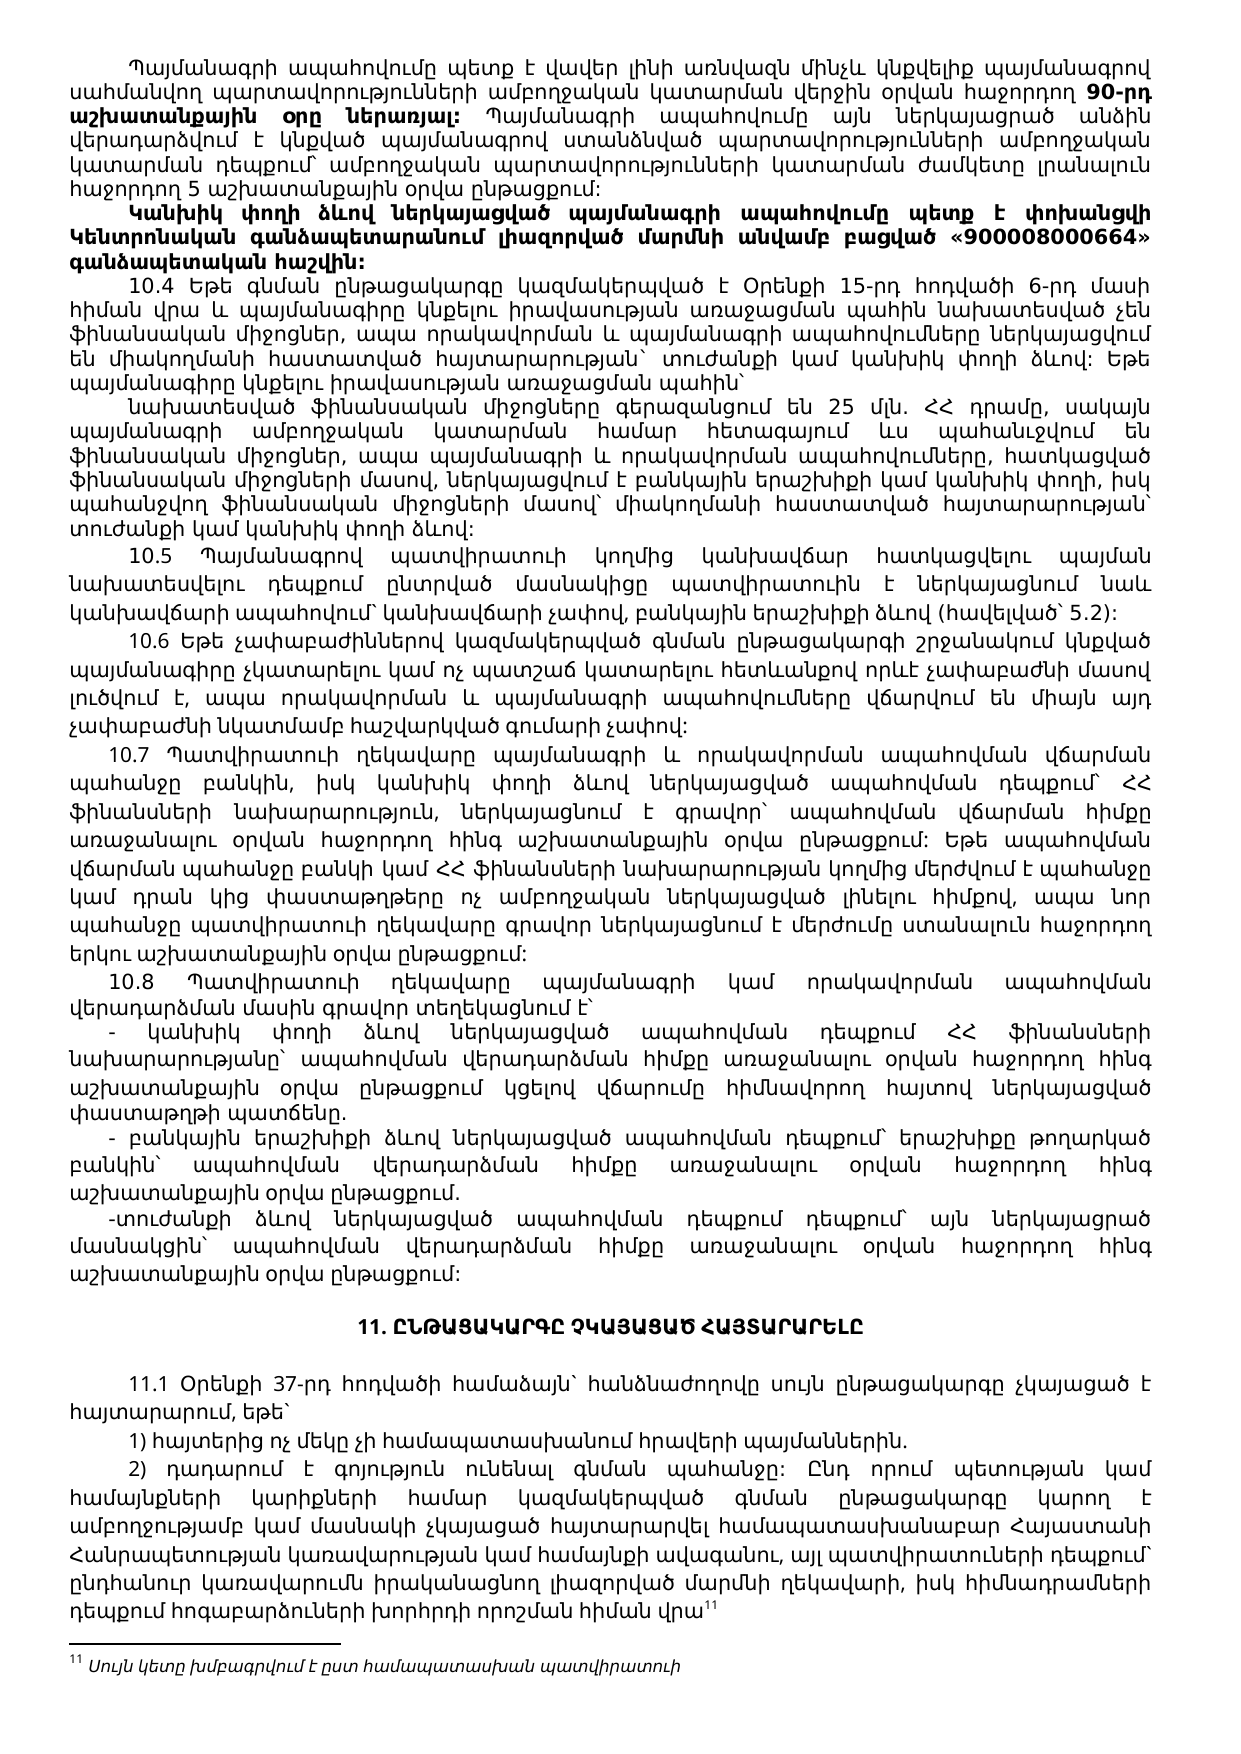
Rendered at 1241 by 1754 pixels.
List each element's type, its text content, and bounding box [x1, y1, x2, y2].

text նախատեսված ֆինանսական միջոցները գերազանցում են 25 մլն. ՀՀ դրամը, սակայն պայմանագրի ամբողջական կատարման համար հետագայում ևս պահանւջվում են ֆինանսական միջոցներ, ապա պայմանագրի և որակավորման ապահովումները, հատկացված ֆինանսական միջոցների մասով, ներկայացվում է բանկային երաշխիքի կամ կանխիկ փողի, իսկ պահանջվող ֆինանսական միջոցների մասով՝ միակողմանի հաստատված հայտարարության՝ տուժանքի կամ կանխիկ փողի ձևով: [69, 395, 1152, 541]
text 10.7 Պատվիրատուի ղեկավարը պայմանագրի և որակավորման ապահովման վճարման պահանջը բանկին, իսկ կանխիկ փողի ձևով ներկայացված ապահովման դեպքում՝ ՀՀ ֆինանսների նախարարություն, ներկայացնում է գրավոր՝ ապահովման վճարման հիմքը առաջանալու օրվան հաջորդող հինգ աշխատանքային օրվա ընթացքում: Եթե ապահովման վճարման պահանջը բանկի կամ ՀՀ ֆինանսների նախարարության կողմից մերժվում է պահանջը կամ դրան կից փաստաթղթերը ոչ ամբողջական ներկայացված լինելու հիմքով, ապա նոր պահանջը պատվիրատուի ղեկավարը գրավոր ներկայացնում է մերժումը ստանալուն հաջորդող երկու աշխատանքային օրվա ընթացքում: [69, 740, 1152, 967]
text - կանխիկ փողի ձևով ներկայացված ապահովման դեպքում ՀՀ ֆինանսների նախարարությանը՝ ապահովման վերադարձման հիմքը առաջանալու օրվան հաջորդող հինգ աշխատանքային օրվա ընթացքում կցելով վճարումը հիմնավորող հայտով ներկայացված փաստաթղթի պատճենը. [69, 1020, 1152, 1126]
text 10.8 Պատվիրատուի ղեկավարը պայմանագրի կամ որակավորման ապահովման վերադարձման մասին գրավոր տեղեկացնում է՝ [69, 967, 1152, 1020]
text Պայմանագրի ապահովումը պետք է վավեր լինի առնվազն մինչև կնքվելիք պայմանագրով սահմանվող պարտավորությունների ամբողջական կատարման վերջին օրվան հաջորդող 90-րդ աշխատանքային օրը ներառյալ: Պայմանագրի ապահովումը այն ներկայացրած անձին վերադարձվում է կնքված պայմանագրով ստանձնված պարտավորությունների ամբողջական կատարման դեպքում՝ ամբողջական պարտավորությունների կատարման ժամկետը լրանալուն հաջորդող 5 աշխատանքային օրվա ընթացքում: [69, 56, 1152, 201]
text 1) հայտերից ոչ մեկը չի համապատասխանում հրավերի պայմաններին. [69, 1426, 1152, 1454]
text 10.4 Եթե գնման ընթացակարգը կազմակերպված է Օրենքի 15-րդ հոդվածի 6-րդ մասի հիման վրա և պայմանագիրը կնքելու իրավասության առաջացման պահին նախատեսված չեն ֆինանսական միջոցներ, ապա որակավորման և պայմանագրի ապահովումները ներկայացվում են միակողմանի հաստատված հայտարարության` տուժանքի կամ կանխիկ փողի ձևով: Եթե պայմանագիրը կնքելու իրավասության առաջացման պահին՝ [69, 274, 1152, 395]
text 2) դադարում է գոյություն ունենալ գնման պահանջը: Ընդ որում պետության կամ համայնքների կարիքների համար կազմակերպված գնման ընթացակարգը կարող է ամբողջությամբ կամ մասնակի չկայացած հայտարարվել համապատասխանաբար Հայաստանի Հանրապետության կառավարության կամ համայնքի ավագանու, այլ պատվիրատուների դեպքում` ընդհանուր կառավարումն իրականացնող լիազորված մարմնի ղեկավարի, իսկ հիմնադրամների դեպքում հոգաբարձուների խորհրդի որոշման հիման վրա [69, 1454, 1152, 1625]
text 11. ԸՆԹԱՑԱԿԱՐԳԸ ՉԿԱՅԱՑԱԾ ՀԱՅՏԱՐԱՐԵԼԸ [69, 1312, 1152, 1341]
text -տուժանքի ձևով ներկայացված ապահովման դեպքում դեպքում՝ այն ներկայացրած մասնակցին՝ ապահովման վերադարձման հիմքը առաջանալու օրվան հաջորդող հինգ աշխատանքային օրվա ընթացքում: [69, 1207, 1152, 1288]
text - բանկային երաշխիքի ձևով ներկայացված ապահովման դեպքում՝ երաշխիքը թողարկած բանկին՝ ապահովման վերադարձման հիմքը առաջանալու օրվան հաջորդող հինգ աշխատանքային օրվա ընթացքում. [69, 1126, 1152, 1207]
text 10.5 Պայմանագրով պատվիրատուի կողմից կանխավճար հատկացվելու պայման նախատեսվելու դեպքում ընտրված մասնակիցը պատվիրատուին է ներկայացնում նաև կանխավճարի ապահովում` կանխավճարի չափով, բանկային երաշխիքի ձևով (հավելված՝ 5․2): [69, 541, 1152, 626]
text 11.1 Օրենքի 37-րդ հոդվածի համաձայն` հանձնաժողովը սույն ընթացակարգը չկայացած է հայտարարում, եթե` [69, 1369, 1152, 1426]
text 10.6 Եթե չափաբաժիններով կազմակերպված գնման ընթացակարգի շրջանակում կնքված պայմանագիրը չկատարելու կամ ոչ պատշաճ կատարելու հետևանքով որևէ չափաբաժնի մասով լուծվում է, ապա որակավորման և պայմանագրի ապահովումները վճարվում են միայն այդ չափաբաժնի նկատմամբ հաշվարկված գումարի չափով: [69, 626, 1152, 740]
text Կանխիկ փողի ձևով ներկայացված պայմանագրի ապահովումը պետք է փոխանցվի Կենտրոնական գանձապետարանում լիազորված մարմնի անվամբ բացված «900008000664» գանձապետական հաշվին: [69, 201, 1152, 274]
